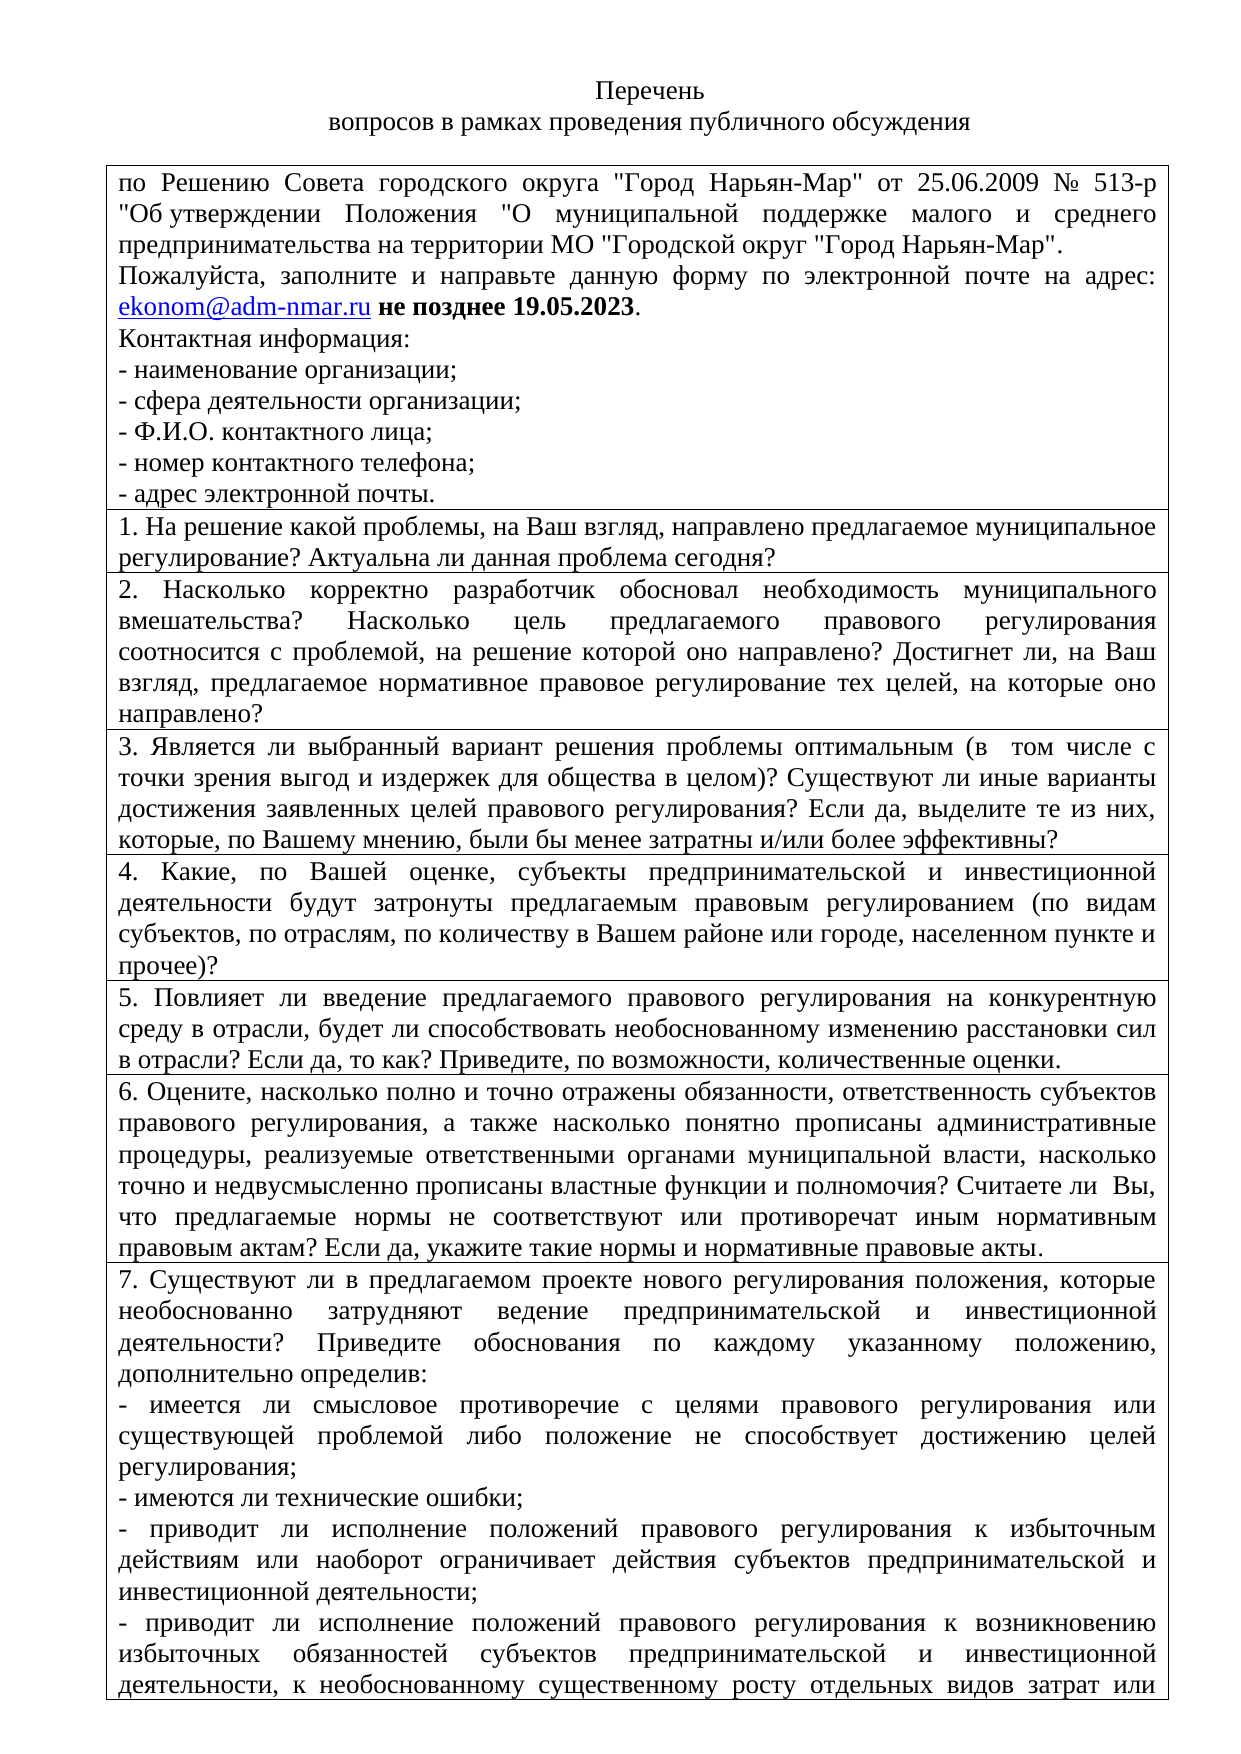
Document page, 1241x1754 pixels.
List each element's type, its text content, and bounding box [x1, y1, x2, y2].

table_cell 6. Оцените, насколько полно и точно отражены обязанности, ответственность субъектов правового регулирования, а также насколько понятно прописаны административные процедуры, реализуемые ответственными органами муниципальной власти, насколько точно и недвусмысленно прописаны властные функции и полномочия? Считаете ли Вы, что предлагаемые нормы не соответствуют или противоречат иным нормативным правовым актам? Если да, укажите такие нормы и нормативные правовые акты. [107, 1075, 1168, 1262]
table_cell 4. Какие, по Вашей оценке, субъекты предпринимательской и инвестиционной деятельности будут затронуты предлагаемым правовым регулированием (по видам субъектов, по отраслям, по количеству в Вашем районе или городе, населенном пункте и прочее)? [107, 855, 1168, 980]
table_cell 1. На решение какой проблемы, на Ваш взгляд, направлено предлагаемое муниципальное регулирование? Актуальна ли данная проблема сегодня? [107, 510, 1168, 572]
text вопросов в рамках проведения публичного обсуждения [118, 105, 1181, 136]
table_cell 5. Повлияет ли введение предлагаемого правового регулирования на конкурентную среду в отрасли, будет ли способствовать необоснованному изменению расстановки сил в отрасли? Если да, то как? Приведите, по возможности, количественные оценки. [107, 981, 1168, 1074]
table_cell 2. Насколько корректно разработчик обосновал необходимость муниципального вмешательства? Насколько цель предлагаемого правового регулирования соотносится с проблемой, на решение которой оно направлено? Достигнет ли, на Ваш взгляд, предлагаемое нормативное правовое регулирование тех целей, на которые оно направлено? [107, 573, 1168, 729]
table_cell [107, 1263, 1168, 1699]
text Перечень [118, 74, 1181, 105]
table_header по Решению Совета городского округа "Город Нарьян-Мар" от 25.06.2009 № 513-р "Об утверждении Положения "О муниципальной поддержке малого и среднего предпринимательства на территории МО "Городской округ "Город Нарьян-Мар". Пожалуйста, заполните и направьте данную форму по электронной почте на адрес: ekonom@adm-nmar.ru не позднее 19.05.2023. Контактная информация: - наименование организации; - сфера деятельности организации; - Ф.И.О. контактного лица; - номер контактного телефона; - адрес электронной почты. [107, 166, 1168, 508]
table_cell 3. Является ли выбранный вариант решения проблемы оптимальным (в том числе с точки зрения выгод и издержек для общества в целом)? Существуют ли иные варианты достижения заявленных целей правового регулирования? Если да, выделите те из них, которые, по Вашему мнению, были бы менее затратны и/или более эффективны? [107, 730, 1168, 854]
